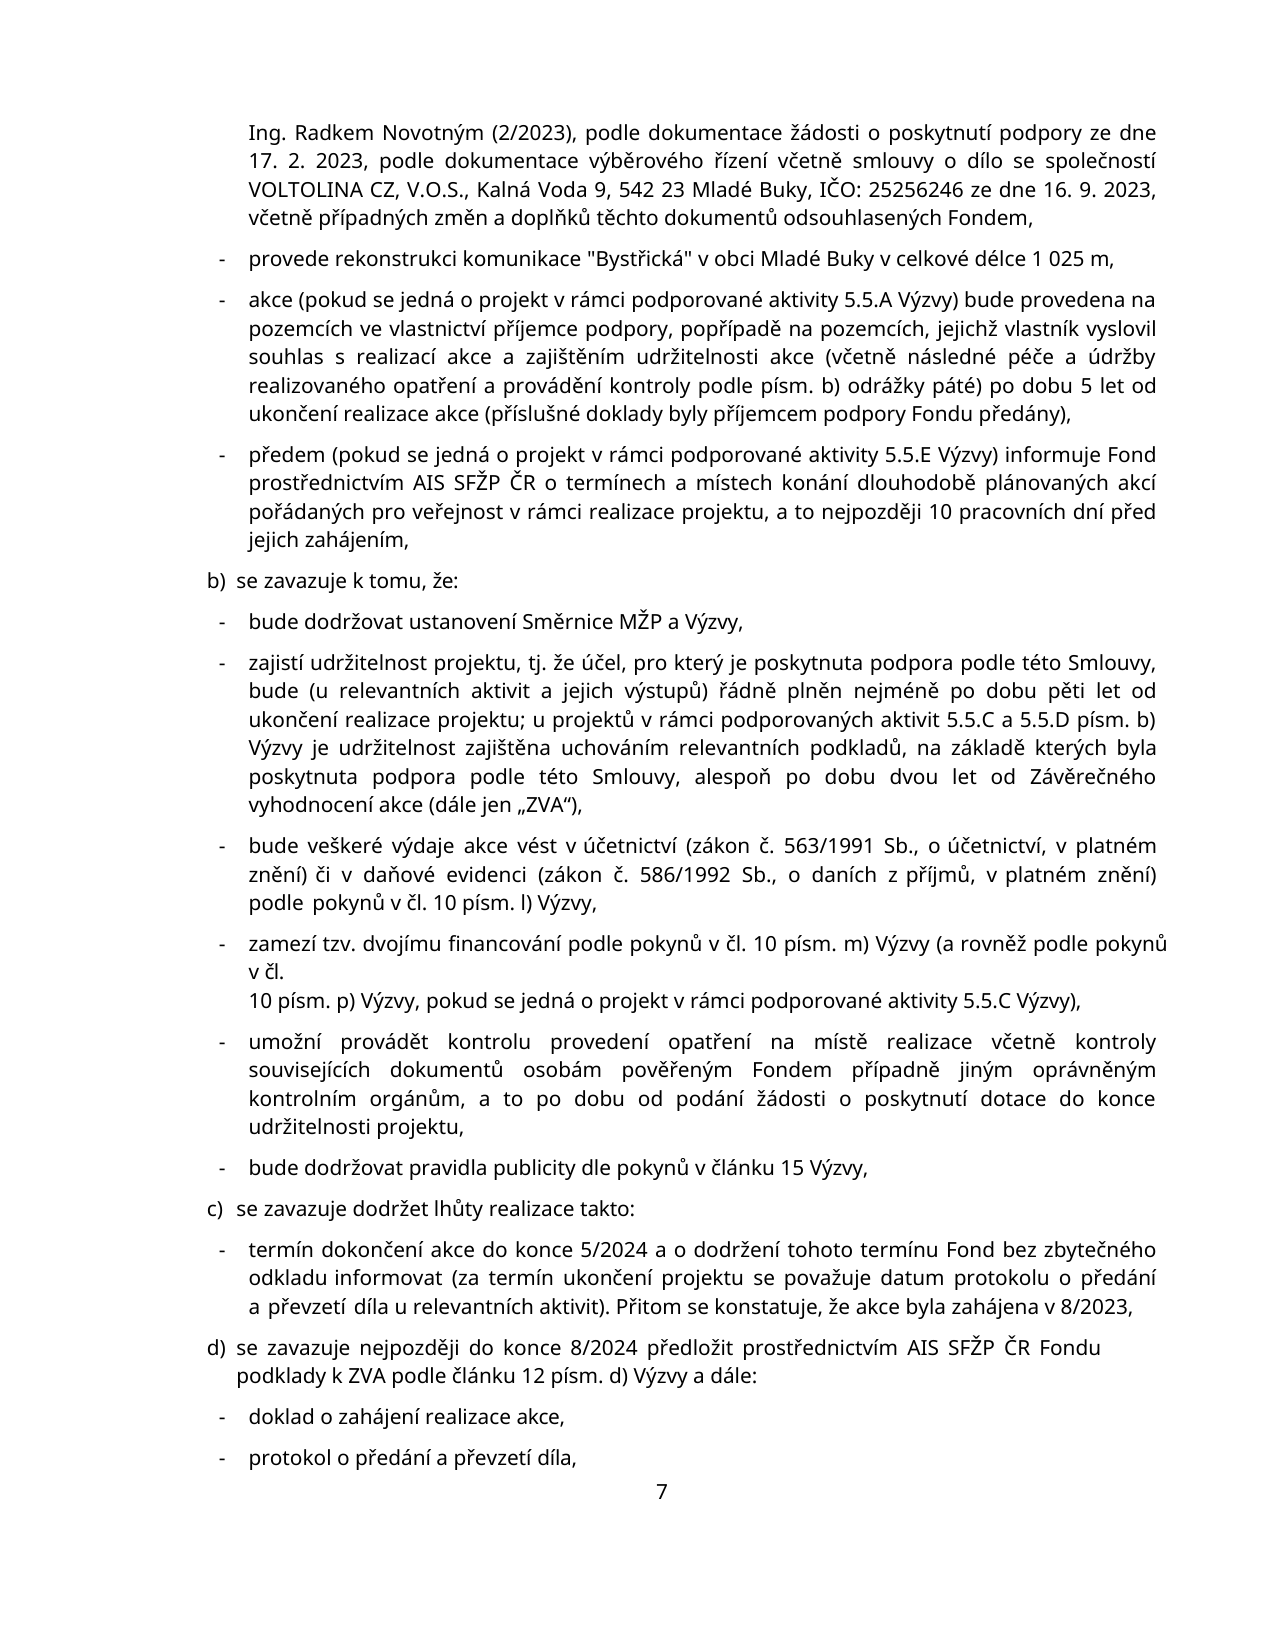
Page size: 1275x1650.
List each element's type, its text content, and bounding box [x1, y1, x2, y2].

list bude dodržovat pravidla publicity dle pokynů v článku 15 Výzvy, [218, 1153, 1169, 1182]
list předem (pokud se jedná o projekt v rámci podporované aktivity 5.5.E Výzvy) informuje Fond prostřednictvím AIS SFŽP ČR o termínech a místech konání dlouhodobě plánovaných akcí pořádaných pro veřejnost v rámci realizace projektu, a to nejpozději 10 pracovních dní před jejich zahájením, [218, 440, 1158, 554]
text 10 písm. p) Výzvy, pokud se jedná o projekt v rámci podporované aktivity 5.5.C Výzvy), [248, 986, 1169, 1014]
list umožní provádět kontrolu provedení opatření na místě realizace včetně kontroly souvisejících dokumentů osobám pověřeným Fondem případně jiným oprávněným kontrolním orgánům, a to po dobu od podání žádosti o poskytnutí dotace do konce udržitelnosti projektu, [218, 1027, 1157, 1141]
list se zavazuje dodržet lhůty realizace takto: [207, 1194, 1169, 1223]
list akce (pokud se jedná o projekt v rámci podporované aktivity 5.5.A Výzvy) bude provedena na pozemcích ve vlastnictví příjemce podpory, popřípadě na pozemcích, jejichž vlastník vyslovil souhlas s realizací akce a zajištěním udržitelnosti akce (včetně následné péče a údržby realizovaného opatření a provádění kontroly podle písm. b) odrážky páté) po dobu 5 let od ukončení realizace akce (příslušné doklady byly příjemcem podpory Fondu předány), [218, 285, 1157, 428]
list bude dodržovat ustanovení Směrnice MŽP a Výzvy, [218, 607, 1169, 636]
list protokol o předání a převzetí díla, [218, 1443, 1169, 1472]
list se zavazuje k tomu, že: [207, 566, 1169, 595]
list provede rekonstrukci komunikace "Bystřická" v obci Mladé Buky v celkové délce 1 025 m, [218, 244, 1169, 273]
text Ing. Radkem Novotným (2/2023), podle dokumentace žádosti o poskytnutí podpory ze dne 17. 2. 2023, podle dokumentace výběrového řízení včetně smlouvy o dílo se společností VOLTOLINA CZ, V.O.S., Kalná Voda 9, 542 23 Mladé Buky, IČO: 25256246 ze dne 16. 9. 2023, včetně případných změn a doplňků těchto dokumentů odsouhlasených Fondem, [248, 118, 1157, 232]
list zamezí tzv. dvojímu financování podle pokynů v čl. 10 písm. m) Výzvy (a rovněž podle pokynů v čl. [218, 929, 1169, 986]
list se zavazuje nejpozději do konce 8/2024 předložit prostřednictvím AIS SFŽP ČR Fondu podklady k ZVA podle článku 12 písm. d) Výzvy a dále: [207, 1333, 1157, 1390]
list termín dokončení akce do konce 5/2024 a o dodržení tohoto termínu Fond bez zbytečného odkladu informovat (za termín ukončení projektu se považuje datum protokolu o předání a převzetí díla u relevantních aktivit). Přitom se konstatuje, že akce byla zahájena v 8/2023, [218, 1235, 1157, 1320]
list bude veškeré výdaje akce vést v účetnictví (zákon č. 563/1991 Sb., o účetnictví, v platném znění) či v daňové evidenci (zákon č. 586/1992 Sb., o daních z příjmů, v platném znění) podle pokynů v čl. 10 písm. l) Výzvy, [218, 831, 1157, 917]
list doklad o zahájení realizace akce, [218, 1402, 1169, 1431]
list zajistí udržitelnost projektu, tj. že účel, pro který je poskytnuta podpora podle této Smlouvy, bude (u relevantních aktivit a jejich výstupů) řádně plněn nejméně po dobu pěti let od ukončení realizace projektu; u projektů v rámci podporovaných aktivit 5.5.C a 5.5.D písm. b) Výzvy je udržitelnost zajištěna uchováním relevantních podkladů, na základě kterých byla poskytnuta podpora podle této Smlouvy, alespoň po dobu dvou let od Závěrečného vyhodnocení akce (dále jen „ZVA“), [218, 648, 1157, 819]
